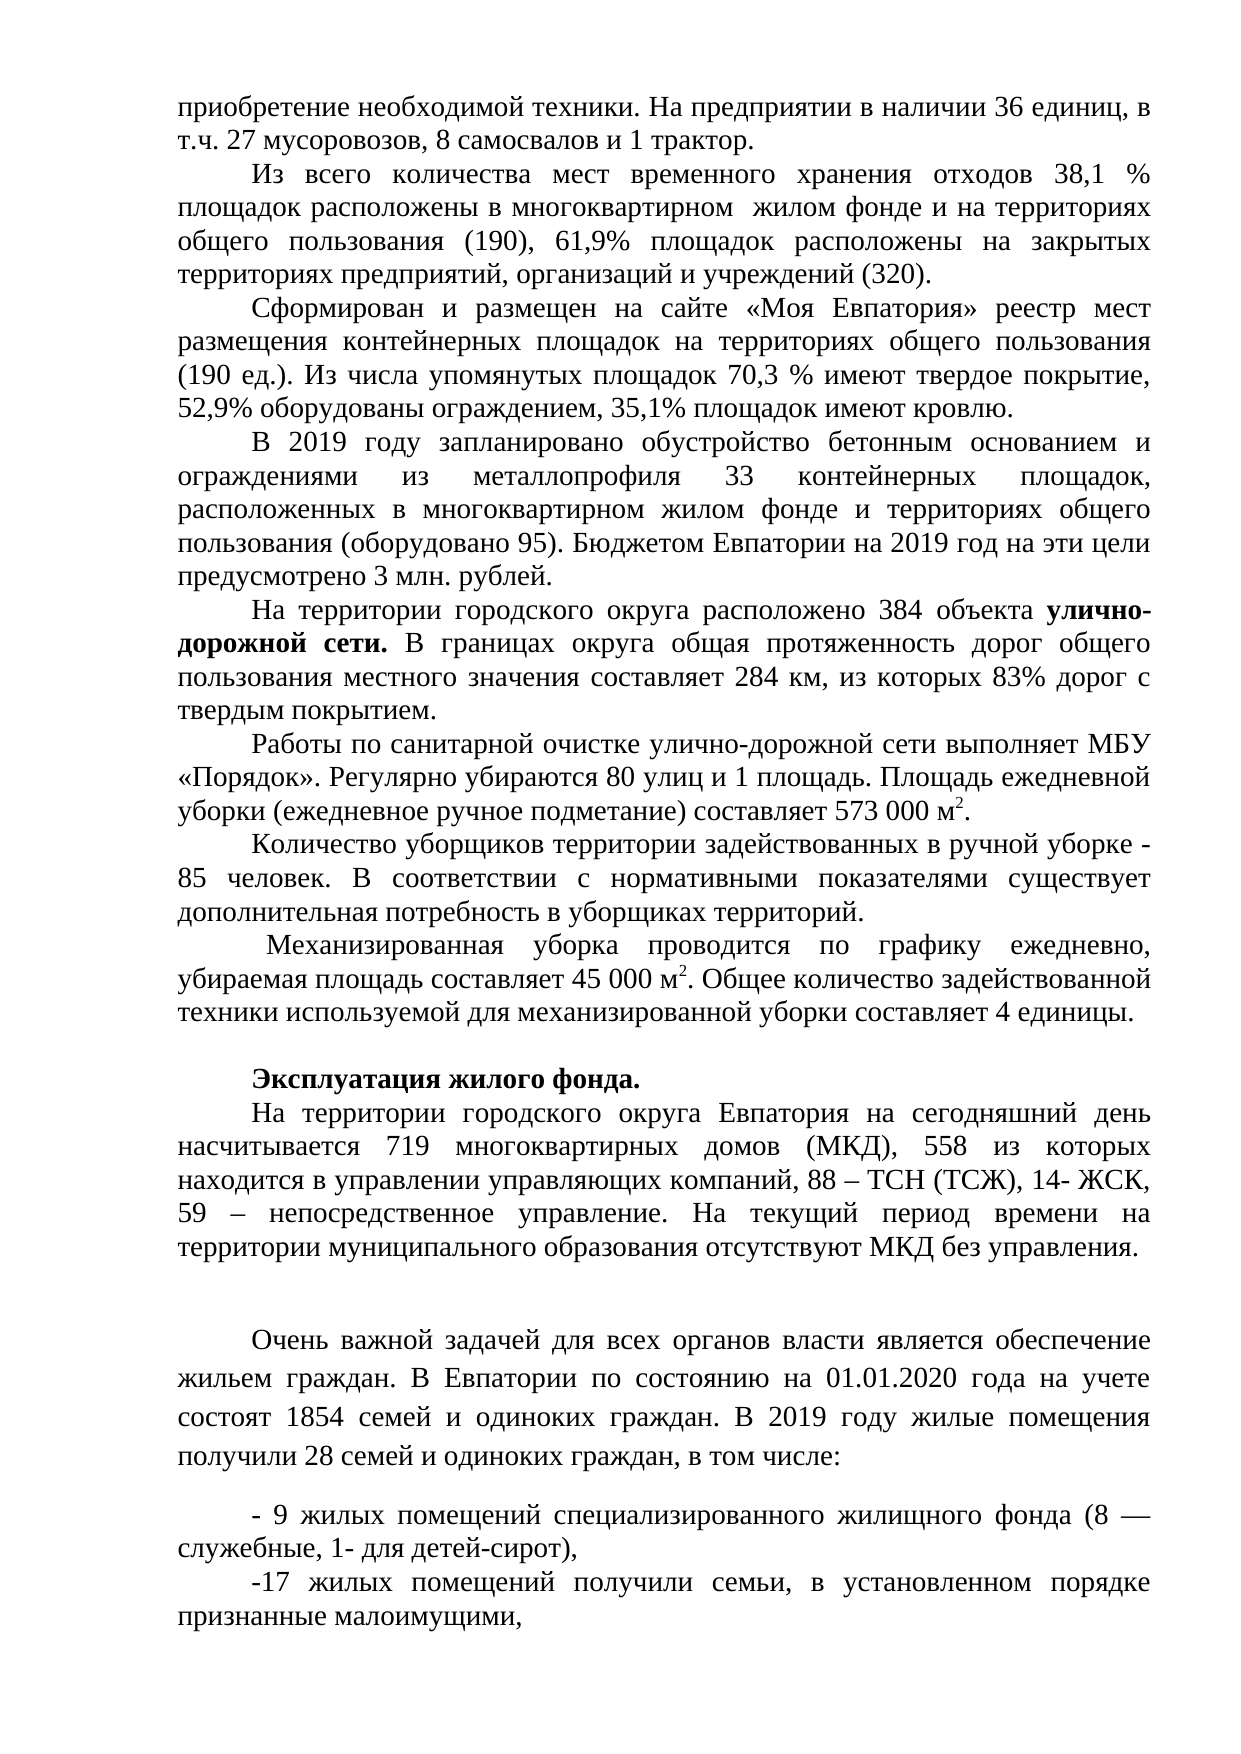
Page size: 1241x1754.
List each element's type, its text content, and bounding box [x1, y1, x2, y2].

text Сформирован и размещен на сайте «Моя Евпатория» реестр мест размещения контейнерных площадок на территориях общего пользования (190 ед.). Из числа упомянутых площадок 70,3 % имеют твердое покрытие, 52,9% оборудованы ограждением, 35,1% площадок имеют кровлю. [177, 290, 1152, 424]
text На территории городского округа Евпатория на сегодняшний день насчитывается 719 многоквартирных домов (МКД), 558 из которых находится в управлении управляющих компаний, 88 – ТСН (ТСЖ), 14- ЖСК, 59 – непосредственное управление. На текущий период времени на территории муниципального образования отсутствуют МКД без управления. [177, 1095, 1152, 1263]
text -17 жилых помещений получили семьи, в установленном порядке признанные малоимущими, [177, 1564, 1152, 1631]
text В 2019 году запланировано обустройство бетонным основанием и ограждениями из металлопрофиля 33 контейнерных площадок, расположенных в многоквартирном жилом фонде и территориях общего пользования (оборудовано 95). Бюджетом Евпатории на 2019 год на эти цели предусмотрено 3 млн. рублей. [177, 424, 1152, 592]
text Работы по санитарной очистке улично-дорожной сети выполняет МБУ «Порядок». Регулярно убираются 80 улиц и 1 площадь. Площадь ежедневной уборки (ежедневное ручное подметание) составляет 573 000 м2. [177, 726, 1152, 827]
text Количество уборщиков территории задействованных в ручной уборке - 85 человек. В соответствии с нормативными показателями существует дополнительная потребность в уборщиках территорий. [177, 827, 1152, 927]
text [177, 89, 1152, 156]
text Механизированная уборка проводится по графику ежедневно, убираемая площадь составляет 45 000 м2. Общее количество задействованной техники используемой для механизированной уборки составляет 4 единицы. [177, 927, 1152, 1028]
text - 9 жилых помещений специализированного жилищного фонда (8 — служебные, 1- для детей-сирот), [177, 1497, 1152, 1564]
text Из всего количества мест временного хранения отходов 38,1 % площадок расположены в многоквартирном жилом фонде и на территориях общего пользования (190), 61,9% площадок расположены на закрытых территориях предприятий, организаций и учреждений (320). [177, 156, 1152, 290]
text На территории городского округа расположено 384 объекта улично-дорожной сети. В границах округа общая протяженность дорог общего пользования местного значения составляет 284 км, из которых 83% дорог с твердым покрытием. [177, 592, 1152, 726]
text Очень важной задачей для всех органов власти является обеспечение жильем граждан. В Евпатории по состоянию на 01.01.2020 года на учете состоят 1854 семей и одиноких граждан. В 2019 году жилые помещения получили 28 семей и одиноких граждан, в том числе: [177, 1322, 1152, 1471]
text Эксплуатация жилого фонда. [177, 1061, 1152, 1095]
